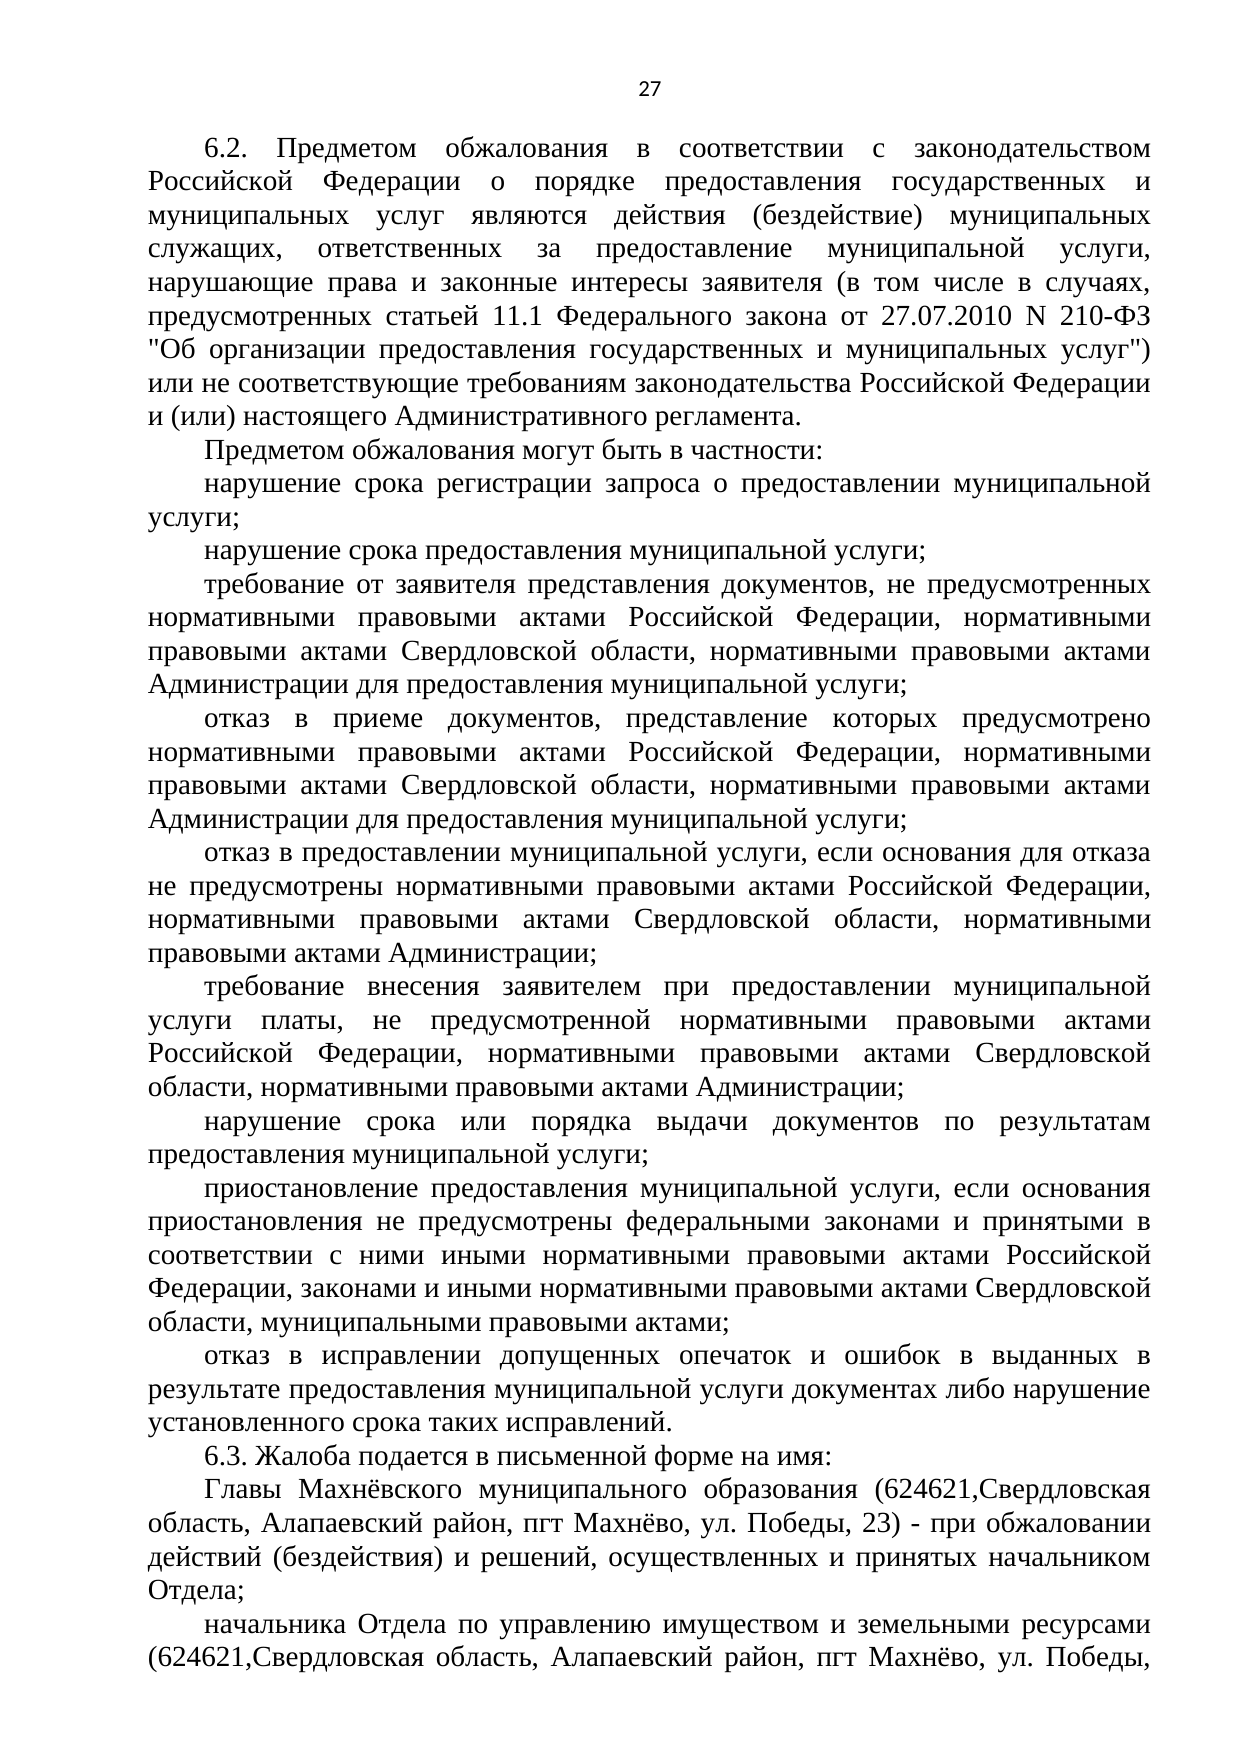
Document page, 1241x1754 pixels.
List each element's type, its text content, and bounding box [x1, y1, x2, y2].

text Главы Махнёвского муниципального образования (624621,Свердловская область, Алапаевский район, пгт Махнёво, ул. Победы, 23) - при обжаловании действий (бездействия) и решений, осуществленных и принятых начальником Отдела; [148, 1472, 1152, 1606]
text отказ в исправлении допущенных опечаток и ошибок в выданных в результате предоставления муниципальной услуги документах либо нарушение установленного срока таких исправлений. [148, 1337, 1152, 1438]
text 6.2. Предметом обжалования в соответствии с законодательством Российской Федерации о порядке предоставления государственных и муниципальных услуг являются действия (бездействие) муниципальных служащих, ответственных за предоставление муниципальной услуги, нарушающие права и законные интересы заявителя (в том числе в случаях, предусмотренных статьей 11.1 Федерального закона от 27.07.2010 N 210-ФЗ "Об организации предоставления государственных и муниципальных услуг") или не соответствующие требованиям законодательства Российской Федерации и (или) настоящего Административного регламента. [148, 130, 1152, 432]
text 6.3. Жалоба подается в письменной форме на имя: [148, 1438, 1152, 1472]
text отказ в приеме документов, представление которых предусмотрено нормативными правовыми актами Российской Федерации, нормативными правовыми актами Свердловской области, нормативными правовыми актами Администрации для предоставления муниципальной услуги; [148, 700, 1152, 834]
text требование внесения заявителем при предоставлении муниципальной услуги платы, не предусмотренной нормативными правовыми актами Российской Федерации, нормативными правовыми актами Свердловской области, нормативными правовыми актами Администрации; [148, 968, 1152, 1103]
text отказ в предоставлении муниципальной услуги, если основания для отказа не предусмотрены нормативными правовыми актами Российской Федерации, нормативными правовыми актами Свердловской области, нормативными правовыми актами Администрации; [148, 834, 1152, 968]
text требование от заявителя представления документов, не предусмотренных нормативными правовыми актами Российской Федерации, нормативными правовыми актами Свердловской области, нормативными правовыми актами Администрации для предоставления муниципальной услуги; [148, 566, 1152, 700]
text приостановление предоставления муниципальной услуги, если основания приостановления не предусмотрены федеральными законами и принятыми в соответствии с ними иными нормативными правовыми актами Российской Федерации, законами и иными нормативными правовыми актами Свердловской области, муниципальными правовыми актами; [148, 1170, 1152, 1337]
text нарушение срока предоставления муниципальной услуги; [148, 532, 1152, 566]
text нарушение срока или порядка выдачи документов по результатам предоставления муниципальной услуги; [148, 1103, 1152, 1170]
text Предметом обжалования могут быть в частности: [148, 432, 1152, 465]
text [148, 1606, 1152, 1673]
text нарушение срока регистрации запроса о предоставлении муниципальной услуги; [148, 465, 1152, 532]
